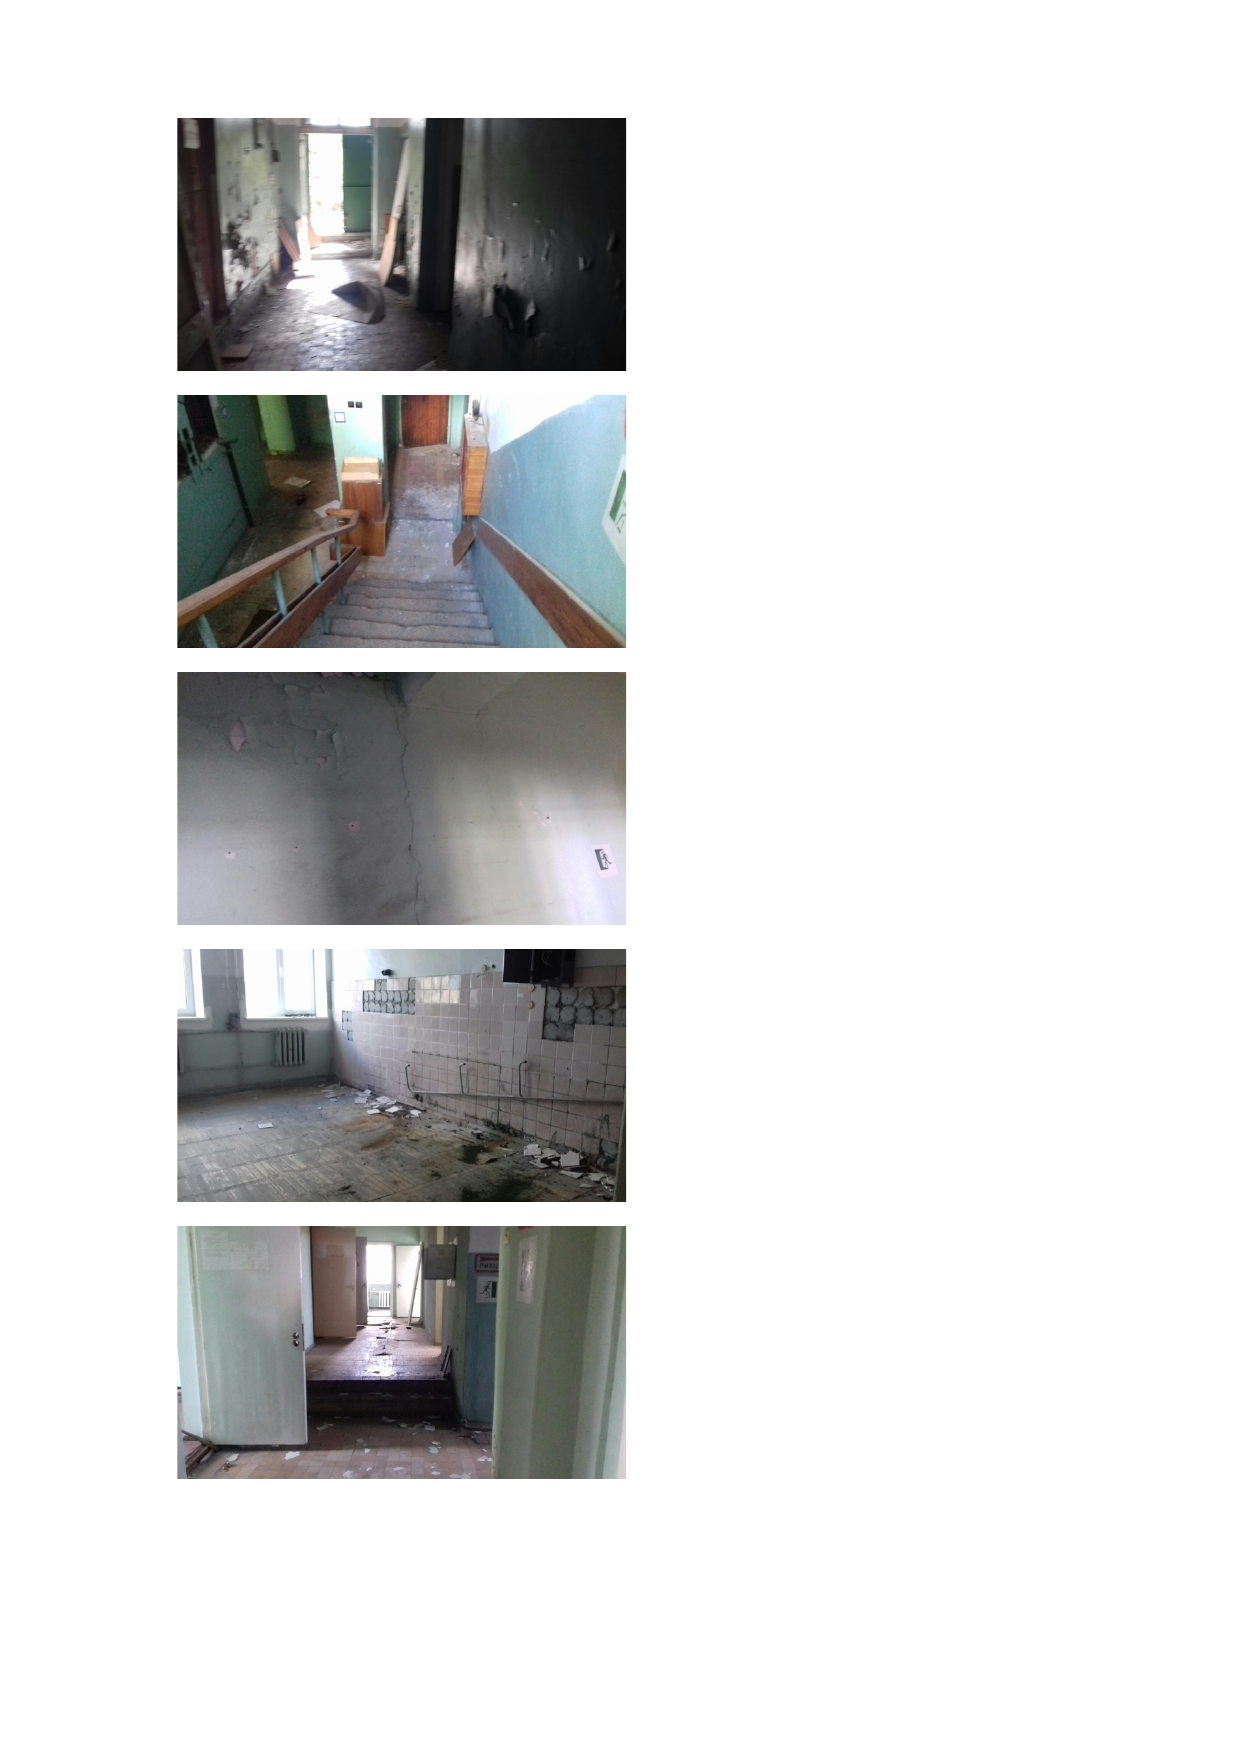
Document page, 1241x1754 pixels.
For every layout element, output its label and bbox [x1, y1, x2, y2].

picture [177, 395, 627, 648]
picture [177, 1226, 627, 1479]
picture [177, 118, 627, 371]
picture [177, 949, 627, 1202]
picture [177, 672, 627, 925]
